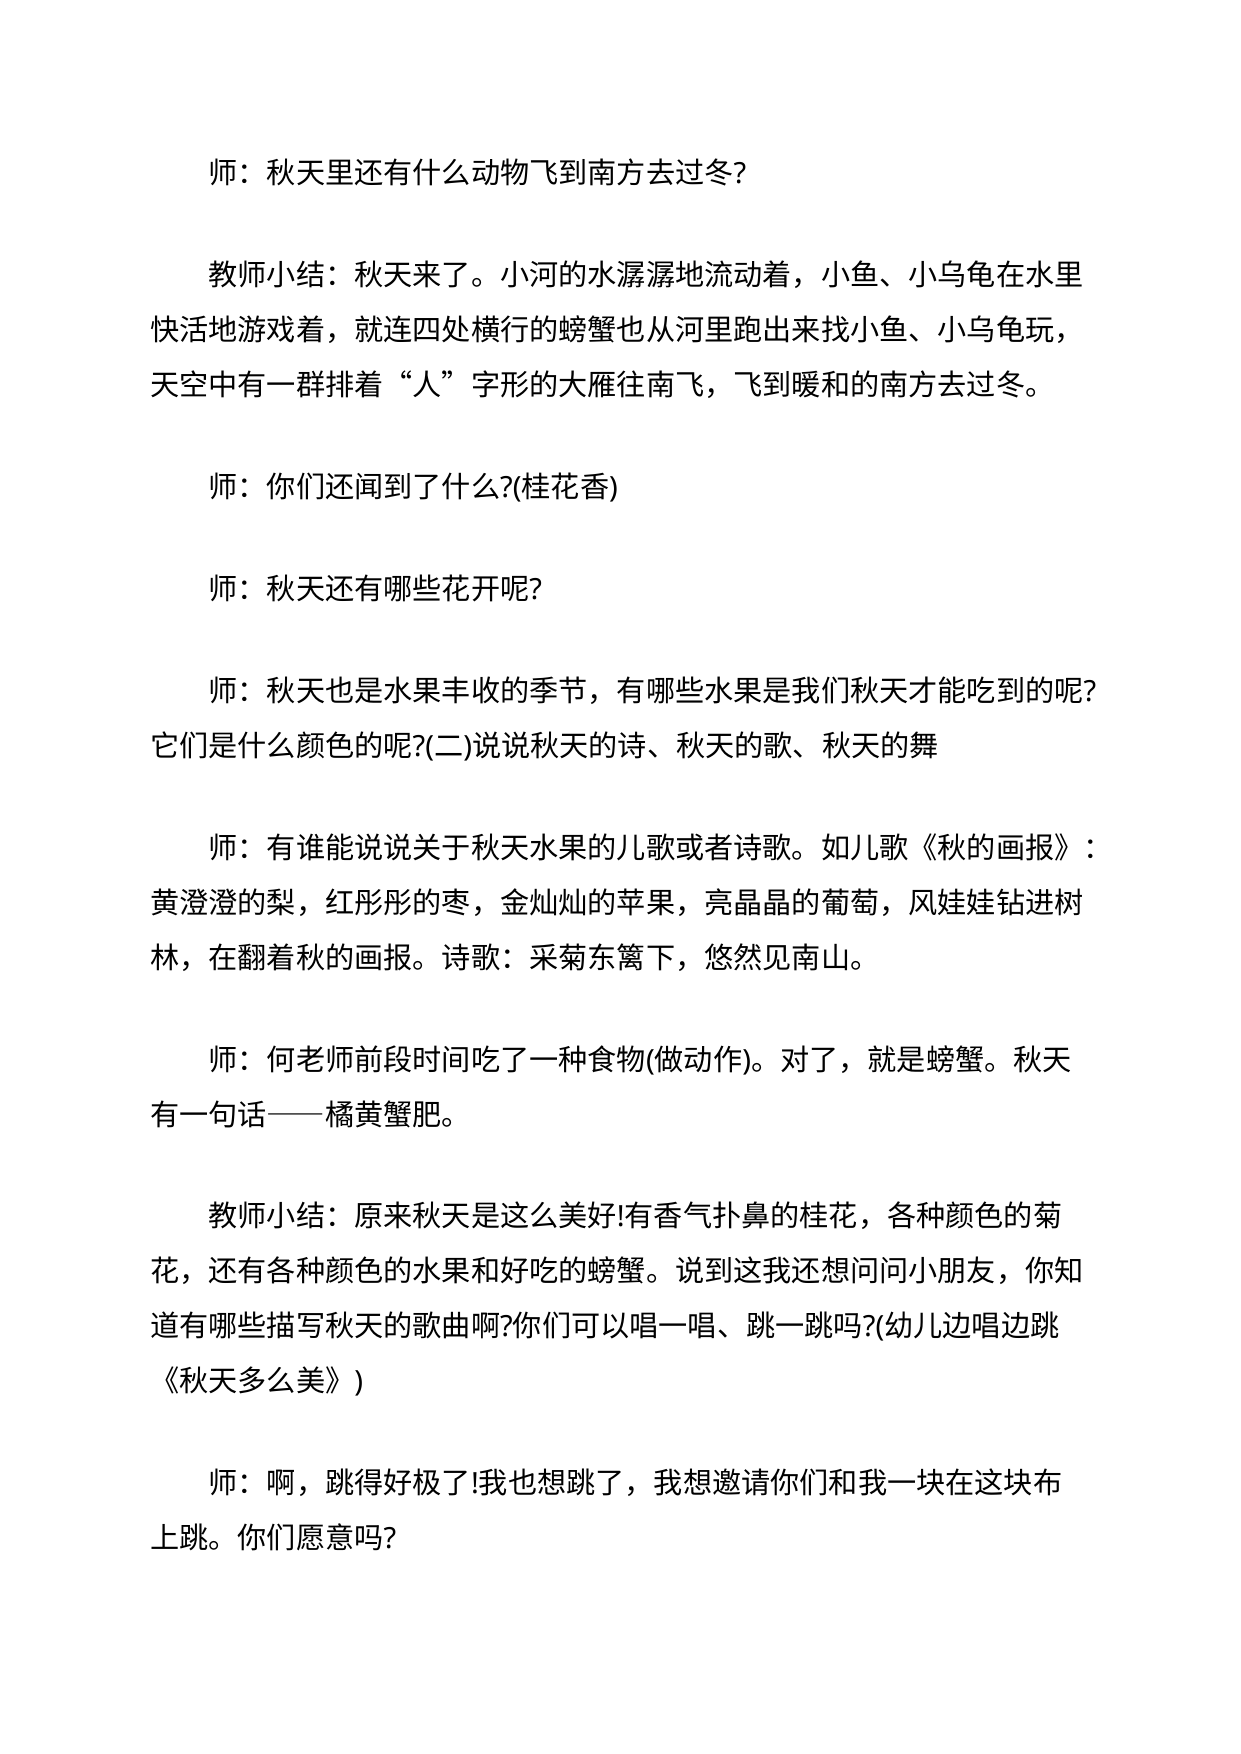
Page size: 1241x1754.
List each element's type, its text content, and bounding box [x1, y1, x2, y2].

text 师：啊，跳得好极了!我也想跳了，我想邀请你们和我一块在这块布上跳。你们愿意吗? [150, 1460, 1090, 1557]
text 师：秋天里还有什么动物飞到南方去过冬? [150, 150, 1090, 192]
text 教师小结：秋天来了。小河的水潺潺地流动着，小鱼、小乌龟在水里快活地游戏着，就连四处横行的螃蟹也从河里跑出来找小鱼、小乌龟玩，天空中有一群排着“人”字形的大雁往南飞，飞到暖和的南方去过冬。 [150, 252, 1090, 404]
text 教师小结：原来秋天是这么美好!有香气扑鼻的桂花，各种颜色的菊花，还有各种颜色的水果和好吃的螃蟹。说到这我还想问问小朋友，你知道有哪些描写秋天的歌曲啊?你们可以唱一唱、跳一跳吗?(幼儿边唱边跳《秋天多么美》) [150, 1193, 1090, 1400]
text 师：你们还闻到了什么?(桂花香) [150, 463, 1090, 506]
text 师：秋天还有哪些花开呢? [150, 566, 1090, 608]
text 师：有谁能说说关于秋天水果的儿歌或者诗歌。如儿歌《秋的画报》：黄澄澄的梨，红彤彤的枣，金灿灿的苹果，亮晶晶的葡萄，风娃娃钻进树林，在翻着秋的画报。诗歌：采菊东篱下，悠然见南山。 [150, 824, 1090, 977]
text 师：秋天也是水果丰收的季节，有哪些水果是我们秋天才能吃到的呢?它们是什么颜色的呢?(二)说说秋天的诗、秋天的歌、秋天的舞 [150, 667, 1090, 765]
text 师：何老师前段时间吃了一种食物(做动作)。对了，就是螃蟹。秋天有一句话——橘黄蟹肥。 [150, 1036, 1090, 1133]
